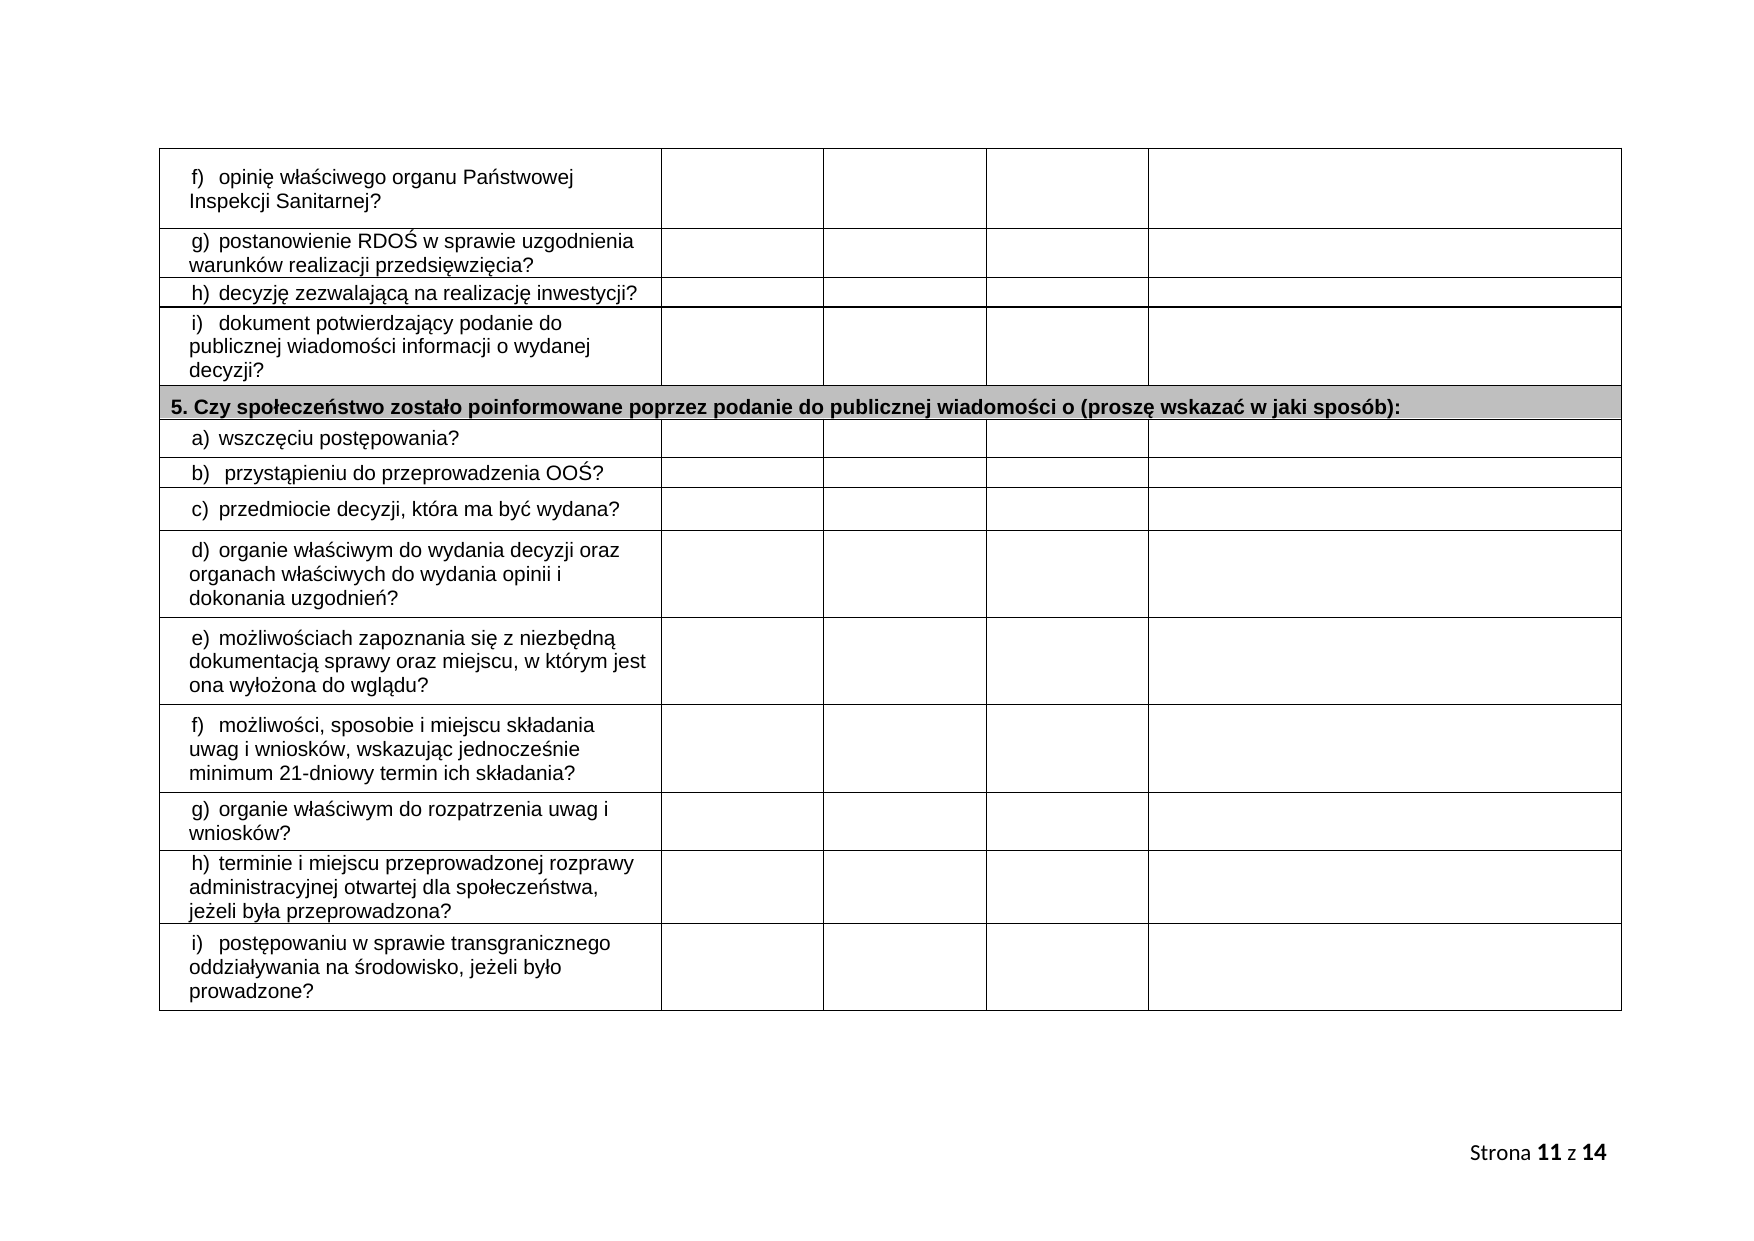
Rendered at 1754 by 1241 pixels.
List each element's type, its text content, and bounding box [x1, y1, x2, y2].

table_cell [824, 851, 986, 922]
table_cell [1149, 793, 1621, 849]
table_cell [1149, 308, 1621, 385]
table_cell [1149, 618, 1621, 704]
table_cell [987, 420, 1148, 457]
table_cell [987, 488, 1148, 530]
table_cell [662, 488, 823, 530]
table_cell organie właściwym do rozpatrzenia uwag i wniosków? [160, 793, 661, 849]
table_cell [987, 618, 1148, 704]
table_cell postępowaniu w sprawie transgranicznego oddziaływania na środowisko, jeżeli było prowadzone? [160, 924, 661, 1009]
table_cell możliwości, sposobie i miejscu składania uwag i wniosków, wskazując jednocześnie minimum 21-dniowy termin ich składania? [160, 705, 661, 792]
table_cell 5. Czy społeczeństwo zostało poinformowane poprzez podanie do publicznej wiadomości o (proszę wskazać w jaki sposób): [160, 386, 1621, 418]
table_cell [987, 458, 1148, 487]
table_cell [662, 924, 823, 1009]
table_cell opinię właściwego organu Państwowej Inspekcji Sanitarnej? [160, 149, 661, 228]
table_cell [987, 278, 1148, 306]
table_cell [824, 278, 986, 306]
table_cell [824, 924, 986, 1009]
table_cell przystąpieniu do przeprowadzenia OOŚ? [160, 458, 661, 487]
table_cell [1149, 531, 1621, 617]
table_cell [1149, 229, 1621, 277]
table_cell [987, 149, 1148, 228]
table_cell decyzję zezwalającą na realizację inwestycji? [160, 278, 661, 306]
table_cell [987, 531, 1148, 617]
table_cell [824, 308, 986, 385]
table_cell [824, 531, 986, 617]
table_cell [662, 458, 823, 487]
table_cell [987, 705, 1148, 792]
table_cell [1149, 458, 1621, 487]
table_cell [824, 420, 986, 457]
table_cell [987, 229, 1148, 277]
table_cell [1149, 488, 1621, 530]
table_cell [662, 149, 823, 228]
table_cell [662, 420, 823, 457]
table_cell dokument potwierdzający podanie do publicznej wiadomości informacji o wydanej decyzji? [160, 308, 661, 385]
table_cell przedmiocie decyzji, która ma być wydana? [160, 488, 661, 530]
table_cell [824, 488, 986, 530]
table_cell postanowienie RDOŚ w sprawie uzgodnienia warunków realizacji przedsięwzięcia? [160, 229, 661, 277]
table_cell wszczęciu postępowania? [160, 420, 661, 457]
table_cell możliwościach zapoznania się z niezbędną dokumentacją sprawy oraz miejscu, w którym jest ona wyłożona do wglądu? [160, 618, 661, 704]
table_cell [824, 793, 986, 849]
table_cell [662, 531, 823, 617]
table_cell [824, 458, 986, 487]
table_cell [824, 229, 986, 277]
table_cell [662, 278, 823, 306]
table_cell [1149, 924, 1621, 1009]
table_cell [662, 618, 823, 704]
table_cell [824, 705, 986, 792]
table_cell [1149, 851, 1621, 922]
table_cell [987, 851, 1148, 922]
table_cell [1149, 420, 1621, 457]
table_cell [824, 618, 986, 704]
table_cell [662, 851, 823, 922]
table_cell [1149, 705, 1621, 792]
table_cell [1149, 149, 1621, 228]
table_cell [824, 149, 986, 228]
table_cell [662, 705, 823, 792]
table_cell [987, 308, 1148, 385]
table_cell [1149, 278, 1621, 306]
table_cell [987, 924, 1148, 1009]
table_cell organie właściwym do wydania decyzji oraz organach właściwych do wydania opinii i dokonania uzgodnień? [160, 531, 661, 617]
table_cell [662, 793, 823, 849]
table_cell [662, 308, 823, 385]
table_cell [662, 229, 823, 277]
table_cell [987, 793, 1148, 849]
table_cell terminie i miejscu przeprowadzonej rozprawy administracyjnej otwartej dla społeczeństwa, jeżeli była przeprowadzona? [160, 851, 661, 922]
